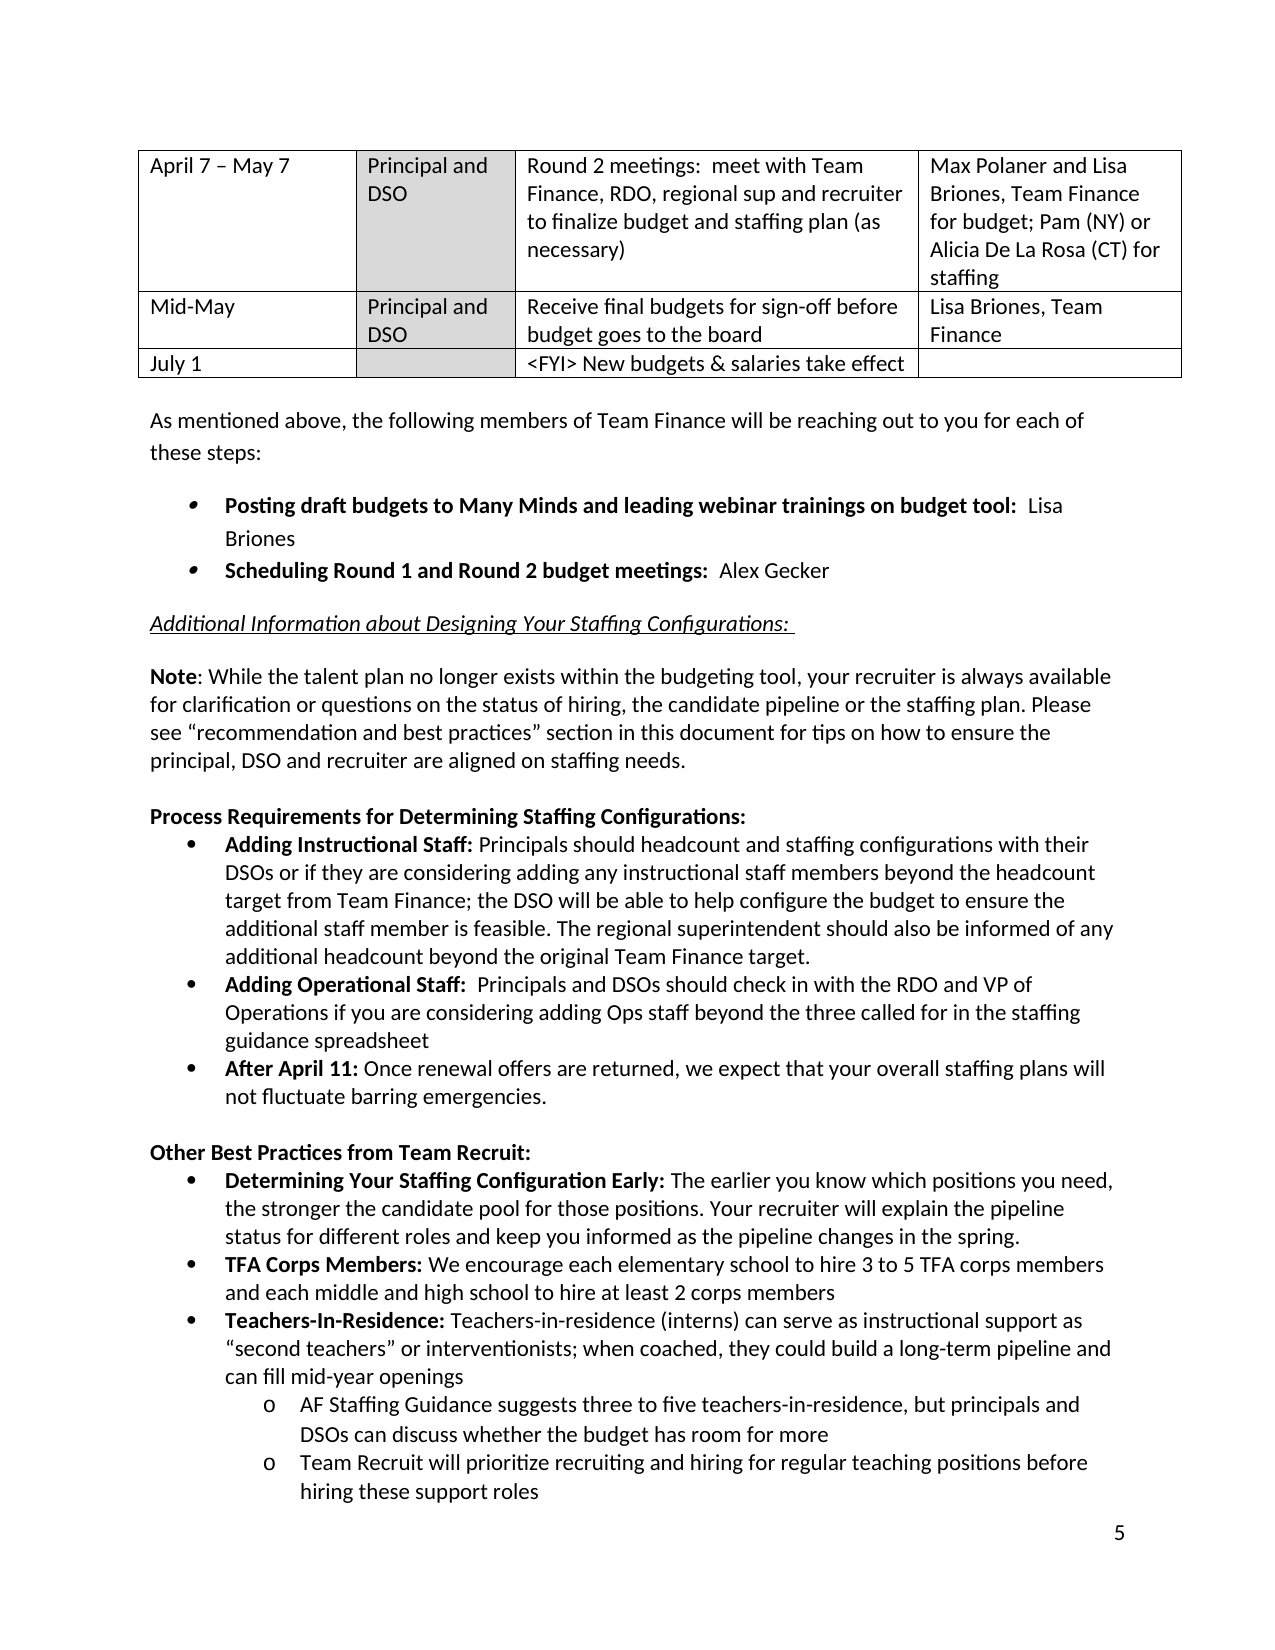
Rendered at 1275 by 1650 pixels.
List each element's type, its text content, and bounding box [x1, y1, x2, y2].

text Note: While the talent plan no longer exists within the budgeting tool, your recruiter is always available for clarification or questions on the status of hiring, the candidate pipeline or the staffing plan. Please see “recommendation and best practices” section in this document for tips on how to ensure the principal, DSO and recruiter are aligned on staffing needs. [150, 662, 1125, 774]
list Adding Instructional Staff: Principals should headcount and staffing configurations with their DSOs or if they are considering adding any instructional staff members beyond the headcount target from Team Finance; the DSO will be able to help configure the budget to ensure the additional staff member is feasible. The regional superintendent should also be informed of any additional headcount beyond the original Team Finance target. [187, 830, 1125, 970]
list TFA Corps Members: We encourage each elementary school to hire 3 to 5 TFA corps members and each middle and high school to hire at least 2 corps members [187, 1250, 1125, 1306]
table_cell July 1 [139, 349, 356, 377]
table_cell <FYI> New budgets & salaries take effect [516, 349, 918, 377]
list Adding Operational Staff: Principals and DSOs should check in with the RDO and VP of Operations if you are considering adding Ops staff beyond the three called for in the staffing guidance spreadsheet [187, 970, 1125, 1054]
list After April 11: Once renewal offers are returned, we expect that your overall staffing plans will not fluctuate barring emergencies. [187, 1054, 1125, 1110]
list Determining Your Staffing Configuration Early: The earlier you know which positions you need, the stronger the candidate pool for those positions. Your recruiter will explain the pipeline status for different roles and keep you informed as the pipeline changes in the spring. [187, 1166, 1125, 1250]
list Team Recruit will prioritize recruiting and hiring for regular teaching positions before hiring these support roles [262, 1448, 1125, 1505]
table_cell Principal and DSO [357, 151, 515, 291]
table_cell Lisa Briones, Team Finance [919, 292, 1181, 348]
text As mentioned above, the following members of Team Finance will be reaching out to you for each of these steps: [150, 406, 1125, 467]
text Additional Information about Designing Your Staffing Configurations: [150, 609, 1125, 637]
text Process Requirements for Determining Staffing Configurations: [150, 802, 1125, 830]
table_cell Mid-May [139, 292, 356, 348]
list Scheduling Round 1 and Round 2 budget meetings: Alex Gecker [187, 556, 1125, 584]
table_cell Receive final budgets for sign-off before budget goes to the board [516, 292, 918, 348]
list Teachers-In-Residence: Teachers-in-residence (interns) can serve as instructional support as “second teachers” or interventionists; when coached, they could build a long-term pipeline and can fill mid-year openings [187, 1306, 1125, 1391]
list AF Staffing Guidance suggests three to five teachers-in-residence, but principals and DSOs can discuss whether the budget has room for more [262, 1391, 1125, 1448]
list Posting draft budgets to Many Minds and leading webinar trainings on budget tool: Lisa Briones [187, 492, 1125, 552]
table_cell [919, 349, 1181, 377]
table_cell Round 2 meetings: meet with Team Finance, RDO, regional sup and recruiter to finalize budget and staffing plan (as necessary) [516, 151, 918, 291]
table_cell April 7 – May 7 [139, 151, 356, 291]
table_cell Max Polaner and Lisa Briones, Team Finance for budget; Pam (NY) or Alicia De La Rosa (CT) for staffing [919, 151, 1181, 291]
text Other Best Practices from Team Recruit: [150, 1138, 1125, 1166]
table_cell [357, 349, 515, 377]
table_cell Principal and DSO [357, 292, 515, 348]
